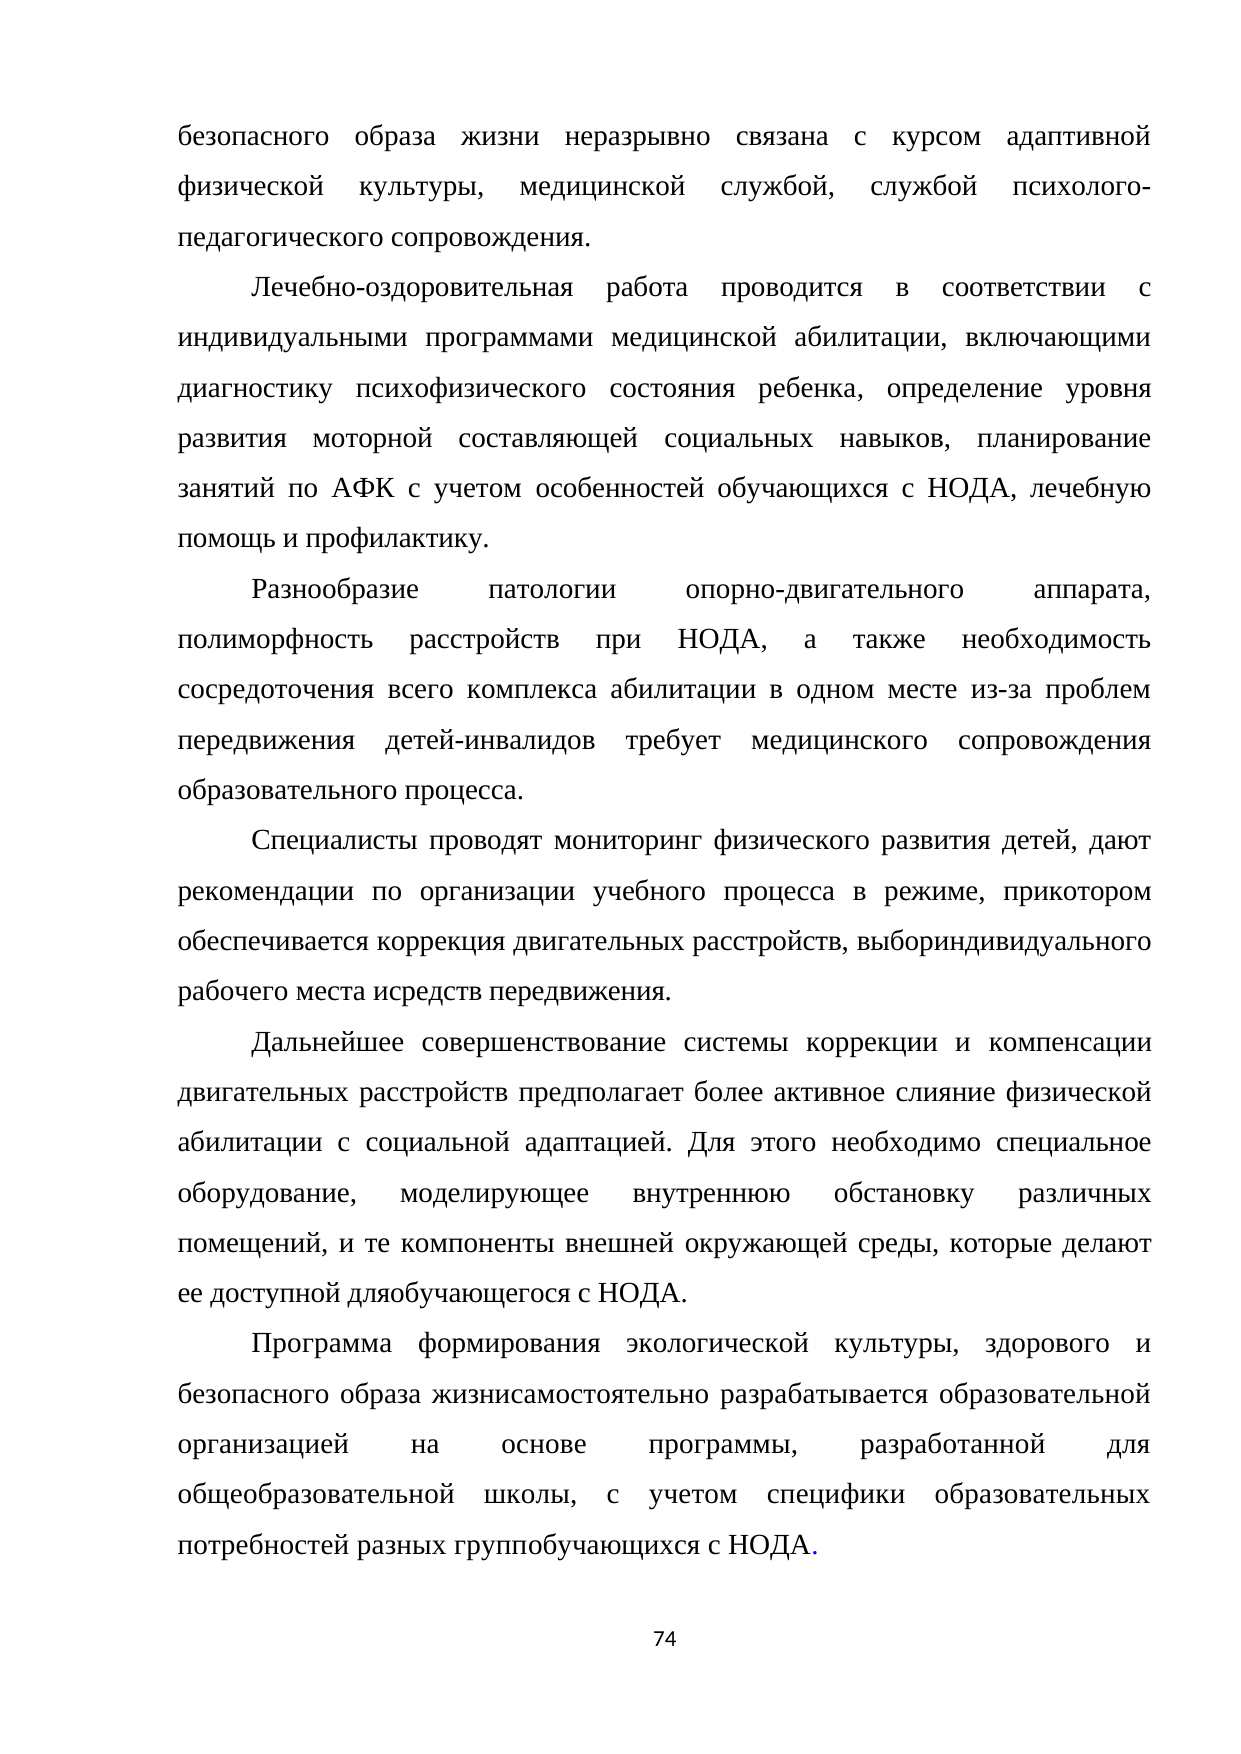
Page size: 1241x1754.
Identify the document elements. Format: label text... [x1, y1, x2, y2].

text Лечебно-оздоровительная работа проводится в соответствии с индивидуальными программами медицинской абилитации, включающими диагностику психофизического состояния ребенка, определение уровня развития моторной составляющей социальных навыков, планирование занятий по АФК с учетом особенностей обучающихся с НОДА, лечебную помощь и профилактику. [177, 269, 1152, 554]
text Дальнейшее совершенствование системы коррекции и компенсации двигательных расстройств предполагает более активное слияние физической абилитации с социальной адаптацией. Для этого необходимо специальное оборудование, моделирующее внутреннюю обстановку различных помещений, и те компоненты внешней окружающей среды, которые делают ее доступной дляобучающегося с НОДА. [177, 1024, 1152, 1309]
text Программа формирования экологической культуры, здорового и безопасного образа жизнисамостоятельно разрабатывается образовательной организацией на основе программы, разработанной для общеобразовательной школы, с учетом специфики образовательных потребностей разных группобучающихся с НОДА. [177, 1326, 1152, 1560]
text Разнообразие патологии опорно-двигательного аппарата, полиморфность расстройств при НОДА, а также необходимость сосредоточения всего комплекса абилитации в одном месте из-за проблем передвижения детей-инвалидов требует медицинского сопровождения образовательного процесса. [177, 571, 1152, 806]
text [177, 118, 1152, 252]
text Специалисты проводят мониторинг физического развития детей, дают рекомендации по организации учебного процесса в режиме, прикотором обеспечивается коррекция двигательных расстройств, выбориндивидуального рабочего места исредств передвижения. [177, 822, 1152, 1007]
